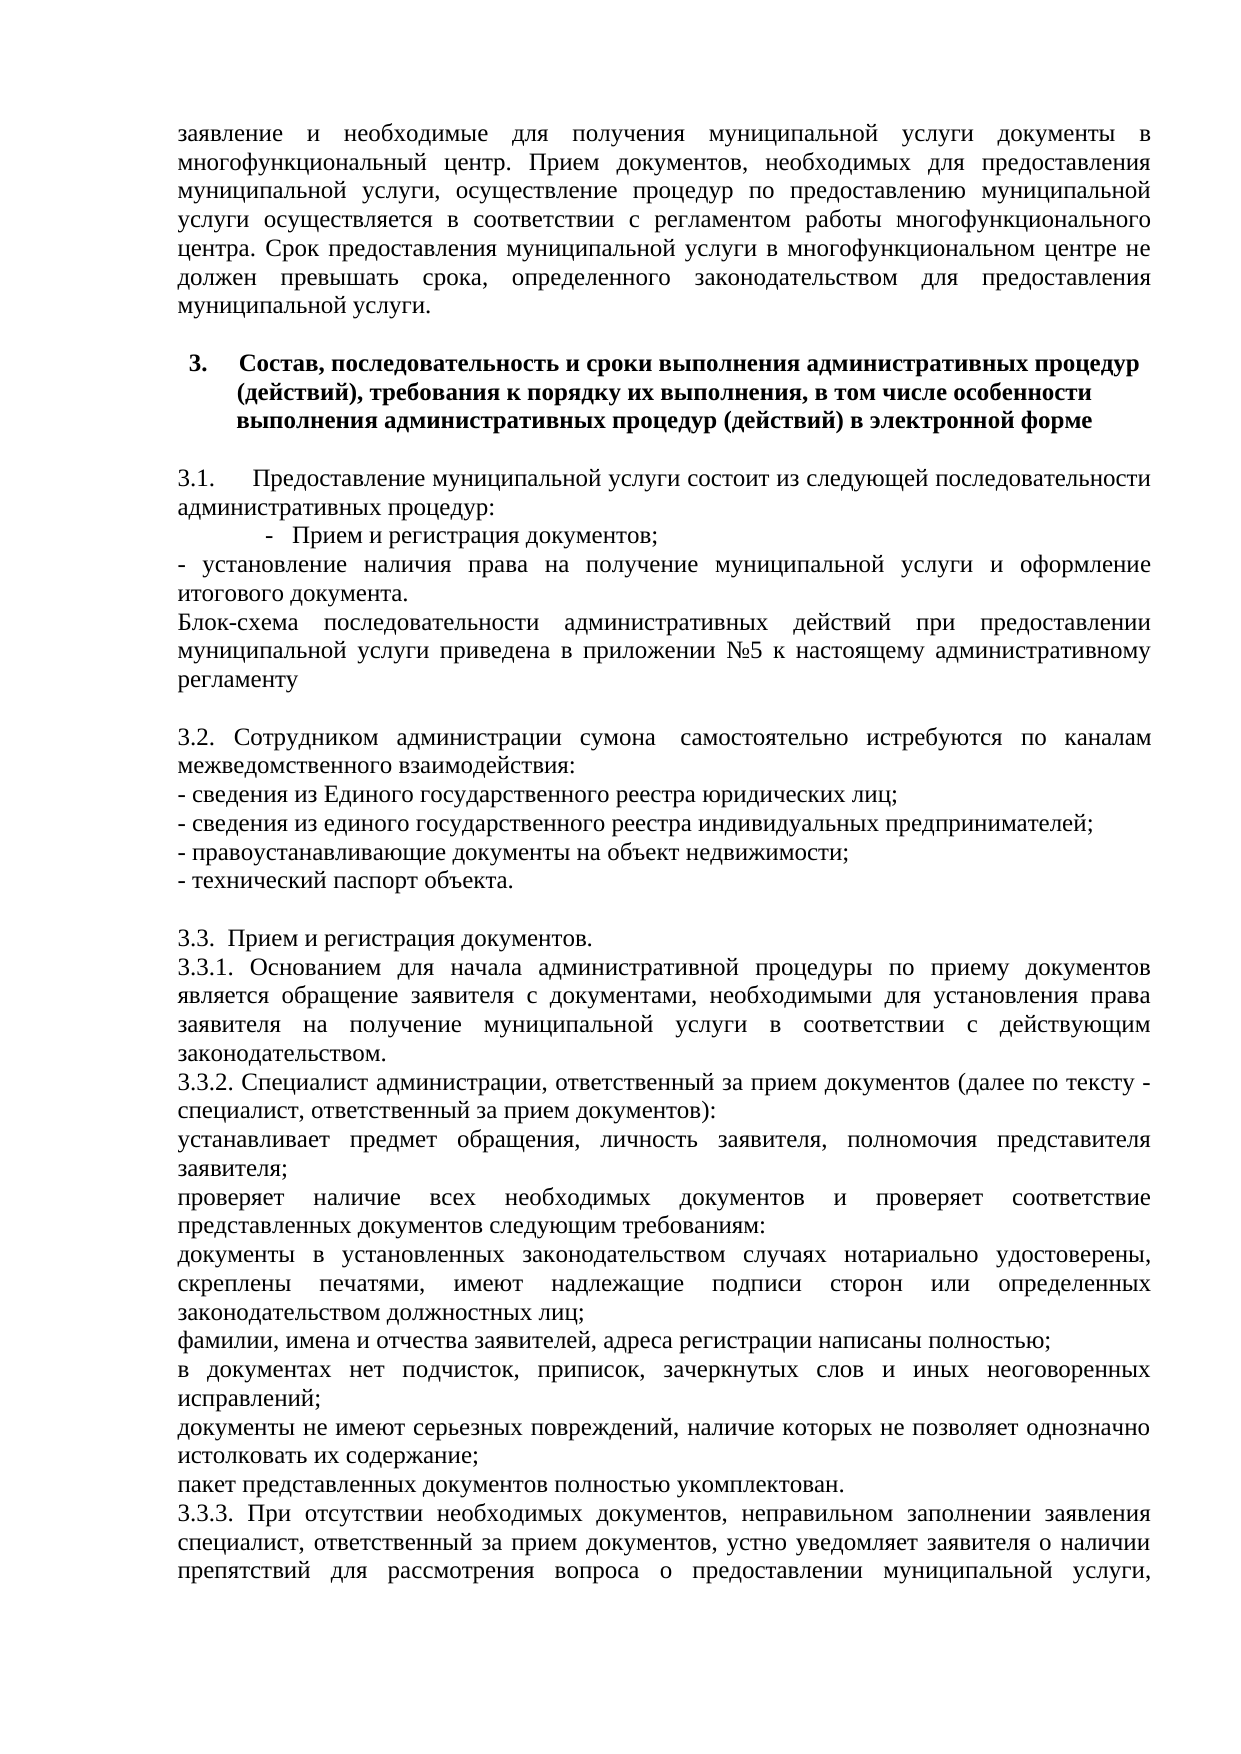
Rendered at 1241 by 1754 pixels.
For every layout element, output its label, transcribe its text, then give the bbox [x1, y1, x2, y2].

text Блок-схема последовательности административных действий при предоставлении муниципальной услуги приведена в приложении №5 к настоящему административному регламенту [177, 607, 1152, 693]
text 3.2. Сотрудником администрации сумона самостоятельно истребуются по каналам межведомственного взаимодействия: [177, 722, 1152, 779]
text 3.3.2. Специалист администрации, ответственный за прием документов (далее по тексту - специалист, ответственный за прием документов): [177, 1067, 1152, 1124]
text - Прием и регистрация документов; [177, 521, 1152, 549]
text - правоустанавливающие документы на объект недвижимости; [177, 837, 1152, 866]
text - технический паспорт объекта. [177, 866, 1152, 894]
text - установление наличия права на получение муниципальной услуги и оформление итогового документа. [177, 549, 1152, 607]
text в документах нет подчисток, приписок, зачеркнутых слов и иных неоговоренных исправлений; [177, 1354, 1152, 1412]
text 3. Состав, последовательность и сроки выполнения административных процедур (действий), требования к порядку их выполнения, в том числе особенности выполнения административных процедур (действий) в электронной форме [177, 348, 1152, 434]
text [177, 1498, 1152, 1584]
text - сведения из единого государственного реестра индивидуальных предпринимателей; [177, 808, 1152, 837]
text пакет представленных документов полностью укомплектован. [177, 1469, 1152, 1498]
text 3.1. Предоставление муниципальной услуги состоит из следующей последовательности административных процедур: [177, 463, 1152, 521]
text документы не имеют серьезных повреждений, наличие которых не позволяет однозначно истолковать их содержание; [177, 1412, 1152, 1469]
text фамилии, имена и отчества заявителей, адреса регистрации написаны полностью; [177, 1326, 1152, 1354]
text 3.3.1. Основанием для начала административной процедуры по приему документов является обращение заявителя с документами, необходимыми для установления права заявителя на получение муниципальной услуги в соответствии с действующим законодательством. [177, 952, 1152, 1067]
text - сведения из Единого государственного реестра юридических лиц; [177, 779, 1152, 808]
text проверяет наличие всех необходимых документов и проверяет соответствие представленных документов следующим требованиям: [177, 1182, 1152, 1239]
text 3.3. Прием и регистрация документов. [177, 923, 1152, 952]
text документы в установленных законодательством случаях нотариально удостоверены, скреплены печатями, имеют надлежащие подписи сторон или определенных законодательством должностных лиц; [177, 1239, 1152, 1326]
text устанавливает предмет обращения, личность заявителя, полномочия представителя заявителя; [177, 1124, 1152, 1182]
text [177, 118, 1152, 319]
